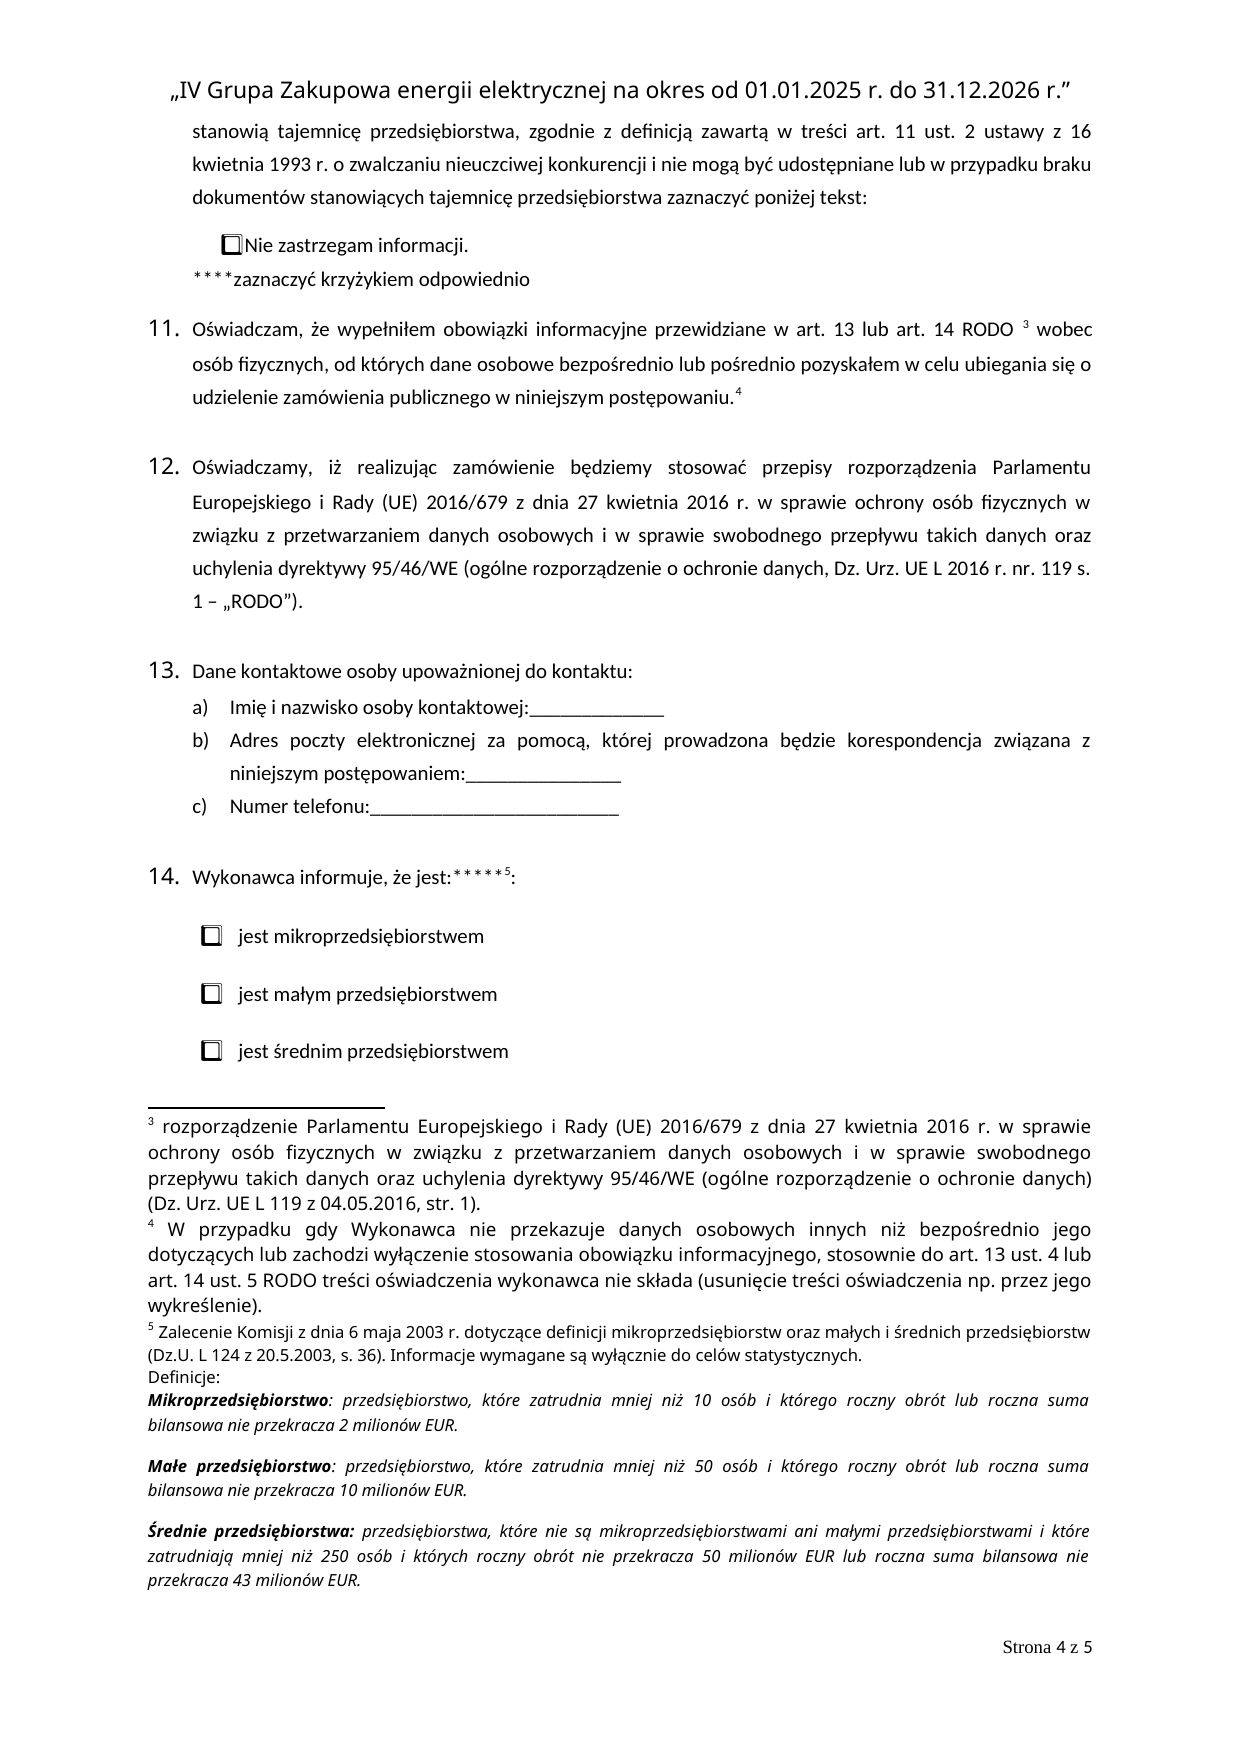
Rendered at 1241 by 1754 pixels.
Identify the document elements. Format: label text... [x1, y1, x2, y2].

list ⃣ Nie zastrzegam informacji. [207, 230, 1092, 258]
text ⃣ jest małym przedsiębiorstwem [177, 979, 1092, 1007]
list Numer telefonu:________________________ [192, 794, 1092, 819]
list Dane kontaktowe osoby upoważnionej do kontaktu: [148, 654, 1092, 685]
list Imię i nazwisko osoby kontaktowej:_____________ [192, 694, 1092, 720]
text stanowią tajemnicę przedsiębiorstwa, zgodnie z definicją zawartą w treści art. 11 ust. 2 ustawy z 16 kwietnia 1993 r. o zwalczaniu nieuczciwej konkurencji i nie mogą być udostępniane lub w przypadku braku dokumentów stanowiących tajemnicę przedsiębiorstwa zaznaczyć poniżej tekst: [192, 118, 1092, 209]
list Oświadczamy, iż realizując zamówienie będziemy stosować przepisy rozporządzenia Parlamentu Europejskiego i Rady (UE) 2016/679 z dnia 27 kwietnia 2016 r. w sprawie ochrony osób fizycznych w związku z przetwarzaniem danych osobowych i w sprawie swobodnego przepływu takich danych oraz uchylenia dyrektywy 95/46/WE (ogólne rozporządzenie o ochronie danych, Dz. Urz. UE L 2016 r. nr. 119 s. 1 – „RODO”). [148, 450, 1092, 613]
text ⃣ jest średnim przedsiębiorstwem [177, 1037, 1092, 1065]
list Adres poczty elektronicznej za pomocą, której prowadzona będzie korespondencja związana z niniejszym postępowaniem:_______________ [192, 728, 1092, 786]
list ****zaznaczyć krzyżykiem odpowiednio [192, 267, 1092, 292]
list Oświadczam, że wypełniłem obowiązki informacyjne przewidziane w art. 13 lub art. 14 RODO wobec osób fizycznych, od których dane osobowe bezpośrednio lub pośrednio pozyskałem w celu ubiegania się o udzielenie zamówienia publicznego w niniejszym postępowaniu. [148, 312, 1092, 409]
list Wykonawca informuje, że jest:*****: [148, 860, 1092, 891]
text ⃣ jest mikroprzedsiębiorstwem [177, 921, 1092, 949]
